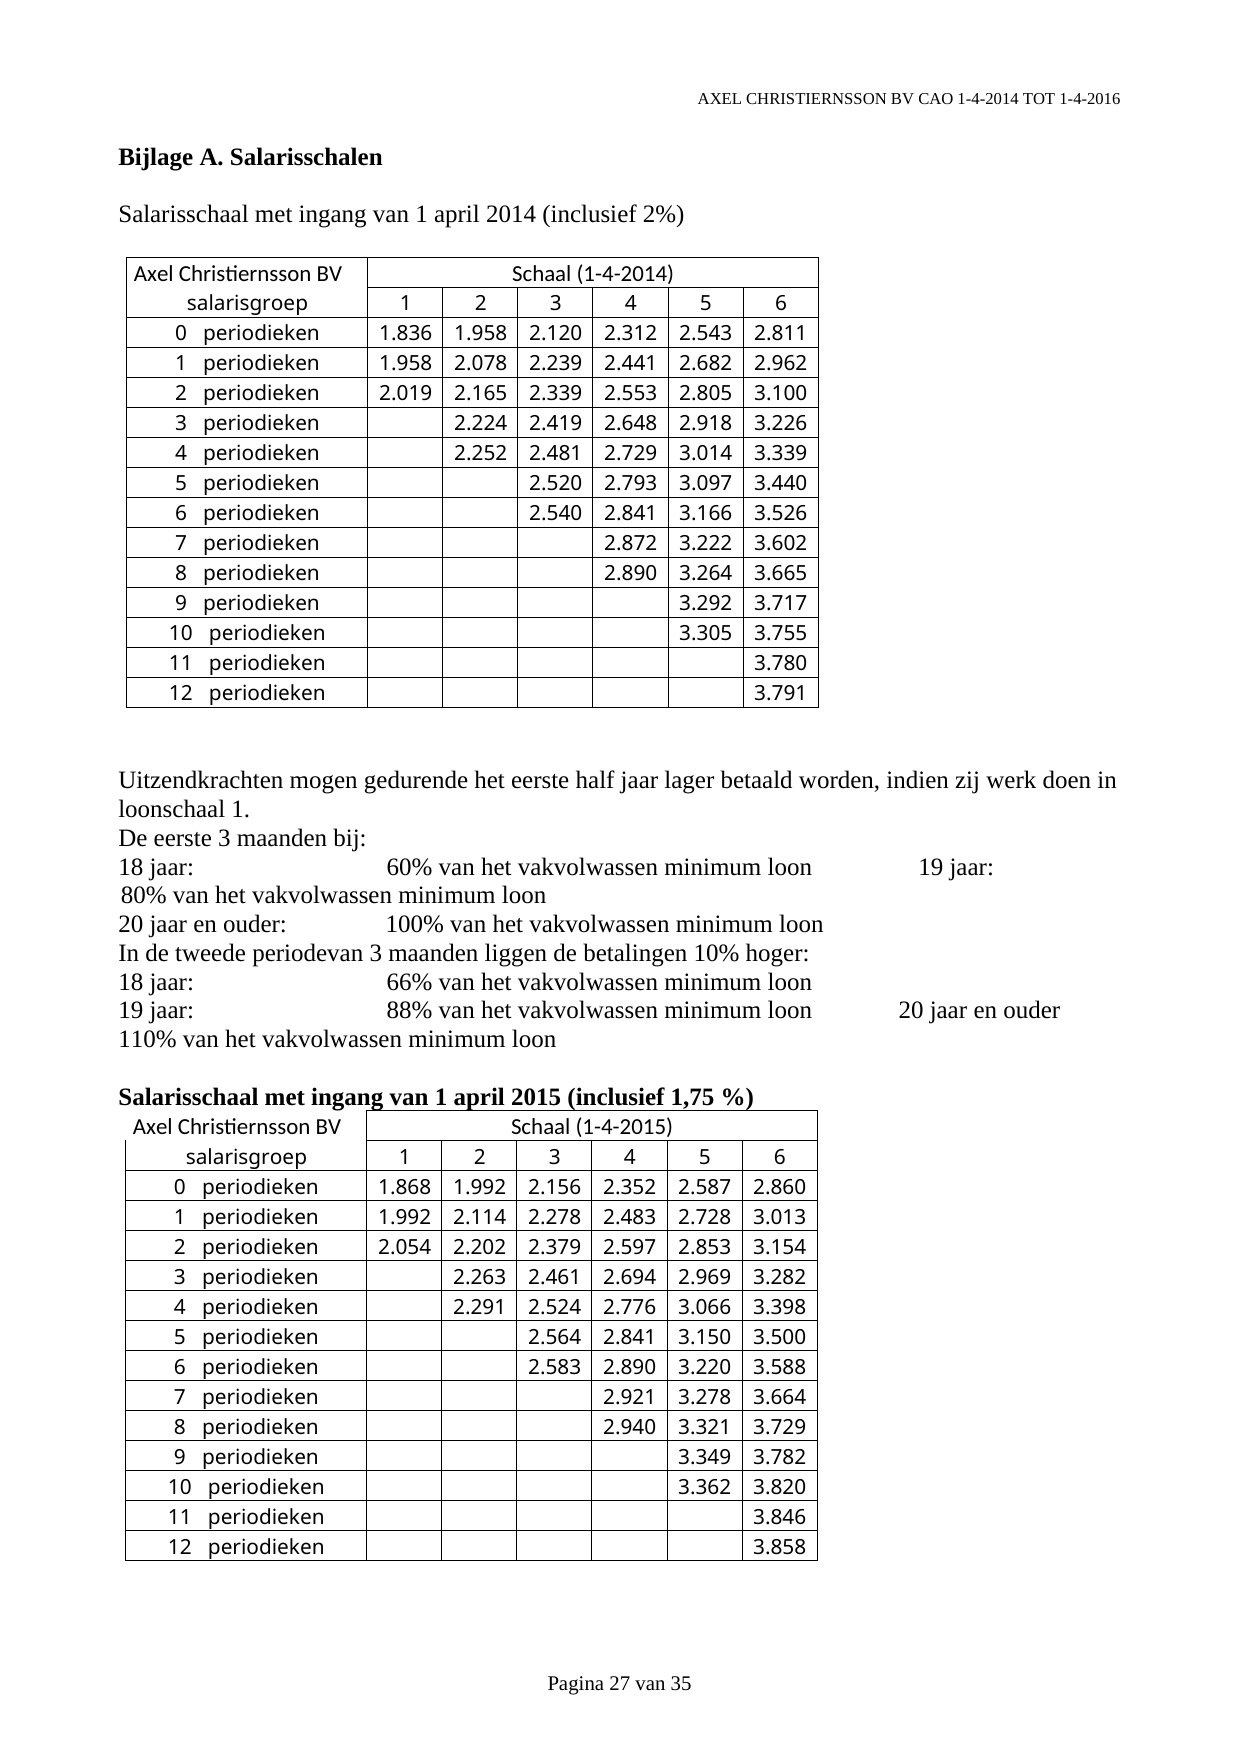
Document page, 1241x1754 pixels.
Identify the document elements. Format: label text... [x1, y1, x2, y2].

table_cell [368, 618, 442, 647]
text De eerste 3 maanden bij: [118, 823, 1120, 852]
table_cell [443, 678, 517, 707]
table_cell [443, 558, 517, 587]
text In de tweede periodevan 3 maanden liggen de betalingen 10% hoger: [118, 938, 1120, 967]
table_cell 6 periodieken [127, 498, 367, 527]
table_cell 2 [442, 1141, 516, 1170]
table_cell 2.278 [517, 1201, 591, 1230]
table_cell 2.597 [592, 1231, 667, 1260]
table_cell 8 periodieken [127, 558, 367, 587]
table_cell 0 periodieken [126, 1171, 366, 1200]
table_cell 2.461 [517, 1261, 591, 1290]
table_cell [443, 648, 517, 677]
table_cell [668, 1531, 742, 1560]
table_cell salarisgroep [127, 287, 367, 317]
table_cell 3.220 [668, 1351, 742, 1380]
table_cell 8 periodieken [126, 1411, 366, 1440]
table_cell 1.868 [367, 1171, 441, 1200]
table_cell 2.263 [442, 1261, 516, 1290]
table_cell 3.264 [669, 558, 743, 587]
table_cell 3.100 [744, 378, 818, 407]
table_cell 2.940 [592, 1411, 667, 1440]
table_cell 10 periodieken [127, 618, 367, 647]
table_cell [518, 558, 592, 587]
table_cell 2.543 [669, 318, 743, 347]
table_cell [518, 528, 592, 557]
table_cell 3.278 [668, 1381, 742, 1410]
table_header Axel Christiernsson BV [127, 258, 367, 287]
table_cell 2.564 [517, 1321, 591, 1350]
table_cell 6 periodieken [126, 1351, 366, 1380]
table_cell 2.648 [593, 408, 668, 437]
table_cell [593, 648, 668, 677]
table_cell 3.349 [668, 1441, 742, 1470]
table_cell [368, 558, 442, 587]
table_cell 5 [669, 288, 743, 317]
table_cell [443, 498, 517, 527]
table_cell 2.441 [593, 348, 668, 377]
table_cell 2.252 [443, 438, 517, 467]
table_cell 3 periodieken [127, 408, 367, 437]
text 18 jaar: 66% van het vakvolwassen minimum loon [118, 967, 1120, 995]
table_cell 3.664 [743, 1381, 817, 1410]
table_cell 2.291 [442, 1291, 516, 1320]
table_cell 2.694 [592, 1261, 667, 1290]
table_header Schaal (1-4-2015) [367, 1111, 817, 1140]
table_cell 2.921 [592, 1381, 667, 1410]
table_cell 2.156 [517, 1171, 591, 1200]
table_cell 3.013 [743, 1201, 817, 1230]
table_cell [368, 468, 442, 497]
table_cell [443, 618, 517, 647]
table_cell 3.665 [744, 558, 818, 587]
table_cell 11 periodieken [127, 648, 367, 677]
table_cell 2.553 [593, 378, 668, 407]
table_cell [443, 468, 517, 497]
table_cell [668, 1501, 742, 1530]
text Salarisschaal met ingang van 1 april 2015 (inclusief 1,75 %) [118, 1082, 1120, 1110]
table_cell 2.165 [443, 378, 517, 407]
table_cell 9 periodieken [126, 1441, 366, 1470]
table_cell 7 periodieken [126, 1381, 366, 1410]
table_cell [442, 1381, 516, 1410]
table_cell [517, 1531, 591, 1560]
text 19 jaar: 88% van het vakvolwassen minimum loon 20 jaar en ouder 110% van het vakvolwassen minimum loon [118, 995, 1120, 1053]
table_cell 1.958 [368, 348, 442, 377]
table_cell [518, 588, 592, 617]
table_cell [593, 618, 668, 647]
table_cell 3 periodieken [126, 1261, 366, 1290]
table_cell 2.019 [368, 378, 442, 407]
table_cell 2.962 [744, 348, 818, 377]
table_cell 2.312 [593, 318, 668, 347]
table_cell 1 periodieken [127, 348, 367, 377]
table_cell 2.419 [518, 408, 592, 437]
table_cell [367, 1321, 441, 1350]
table_cell 2.729 [593, 438, 668, 467]
table_cell [669, 648, 743, 677]
table_cell 6 [743, 1141, 817, 1170]
table_cell 2.793 [593, 468, 668, 497]
table_cell 3.526 [744, 498, 818, 527]
table_cell 0 periodieken [127, 318, 367, 347]
table_cell 3.150 [668, 1321, 742, 1350]
table_cell [518, 618, 592, 647]
table_cell 3.440 [744, 468, 818, 497]
table_cell 2.805 [669, 378, 743, 407]
text 20 jaar en ouder: 100% van het vakvolwassen minimum loon [118, 909, 1120, 938]
table_cell 2.969 [668, 1261, 742, 1290]
table_cell 4 [593, 288, 668, 317]
table_cell 5 periodieken [127, 468, 367, 497]
table_cell [517, 1411, 591, 1440]
table_cell 3.500 [743, 1321, 817, 1350]
table_cell [367, 1381, 441, 1410]
table_cell 2.239 [518, 348, 592, 377]
table_cell 10 periodieken [126, 1471, 366, 1500]
table_cell [368, 408, 442, 437]
table_cell 3.782 [743, 1441, 817, 1470]
table_cell 4 periodieken [127, 438, 367, 467]
table_cell 3.398 [743, 1291, 817, 1320]
table_cell [368, 648, 442, 677]
table_cell 2.114 [442, 1201, 516, 1230]
table_cell [367, 1351, 441, 1380]
table_cell 2.524 [517, 1291, 591, 1320]
table_cell [593, 588, 668, 617]
table_cell 1.836 [368, 318, 442, 347]
table_cell 2.202 [442, 1231, 516, 1260]
table_cell [443, 588, 517, 617]
table_cell 2.890 [592, 1351, 667, 1380]
table_cell 2.918 [669, 408, 743, 437]
table_cell 3.014 [669, 438, 743, 467]
table_cell 3 [518, 288, 592, 317]
table_cell 5 [668, 1141, 742, 1170]
table_cell [368, 498, 442, 527]
table_cell 5 periodieken [126, 1321, 366, 1350]
table_cell 3.717 [744, 588, 818, 617]
table_cell 2.853 [668, 1231, 742, 1260]
table_cell [517, 1381, 591, 1410]
table_cell [368, 438, 442, 467]
table_cell [518, 648, 592, 677]
table_cell 9 periodieken [127, 588, 367, 617]
table_cell 3.282 [743, 1261, 817, 1290]
text Uitzendkrachten mogen gedurende het eerste half jaar lager betaald worden, indien zij werk doen in loonschaal 1. [118, 765, 1120, 823]
table_cell 2.224 [443, 408, 517, 437]
table_cell 3.755 [744, 618, 818, 647]
table_cell 1.992 [367, 1201, 441, 1230]
table_cell 2.872 [593, 528, 668, 557]
table_cell 1 [368, 288, 442, 317]
table_cell [592, 1441, 667, 1470]
table_cell 11 periodieken [126, 1501, 366, 1530]
table_cell 2.728 [668, 1201, 742, 1230]
table_cell 2.483 [592, 1201, 667, 1230]
table_cell 3.321 [668, 1411, 742, 1440]
table_cell 4 periodieken [126, 1291, 366, 1320]
table_cell [442, 1441, 516, 1470]
table_cell 2 periodieken [127, 378, 367, 407]
table_cell [368, 528, 442, 557]
table_cell [592, 1501, 667, 1530]
table_cell [367, 1501, 441, 1530]
table_cell 3.292 [669, 588, 743, 617]
table_cell [367, 1471, 441, 1500]
table_cell [442, 1351, 516, 1380]
text 18 jaar: 60% van het vakvolwassen minimum loon 19 jaar: 80% van het vakvolwassen minimum loon [118, 852, 1120, 909]
table_cell 2.540 [518, 498, 592, 527]
table_cell 2.078 [443, 348, 517, 377]
table_cell 3.226 [744, 408, 818, 437]
text Bijlage A. Salarisschalen [118, 142, 1120, 171]
table_cell 12 periodieken [127, 678, 367, 707]
table_cell 2.587 [668, 1171, 742, 1200]
table_cell 1 periodieken [126, 1201, 366, 1230]
table_cell [443, 528, 517, 557]
table_cell [517, 1471, 591, 1500]
table_cell [367, 1531, 441, 1560]
table_cell 3.846 [743, 1501, 817, 1530]
table_cell 2.054 [367, 1231, 441, 1260]
table_cell 2.352 [592, 1171, 667, 1200]
table_cell 3.097 [669, 468, 743, 497]
table_cell [368, 678, 442, 707]
table_cell 2.120 [518, 318, 592, 347]
table_cell 12 periodieken [126, 1531, 366, 1560]
table_cell 3.362 [668, 1471, 742, 1500]
table_cell 3.154 [743, 1231, 817, 1260]
table_cell [517, 1441, 591, 1470]
table_cell [442, 1411, 516, 1440]
table_cell 2.841 [592, 1321, 667, 1350]
table_cell 2 periodieken [126, 1231, 366, 1260]
table_cell [517, 1501, 591, 1530]
table_cell 2.776 [592, 1291, 667, 1320]
table_cell 3.339 [744, 438, 818, 467]
table_cell 2.520 [518, 468, 592, 497]
table_cell [592, 1471, 667, 1500]
table_cell 3.791 [744, 678, 818, 707]
table_cell 2.583 [517, 1351, 591, 1380]
table_cell 3.066 [668, 1291, 742, 1320]
table_cell 2.860 [743, 1171, 817, 1200]
table_cell [518, 678, 592, 707]
table_cell 7 periodieken [127, 528, 367, 557]
table_cell 2.339 [518, 378, 592, 407]
table_cell 3.166 [669, 498, 743, 527]
table_cell 4 [592, 1141, 667, 1170]
table_cell 2 [443, 288, 517, 317]
table_cell 2.890 [593, 558, 668, 587]
table_cell 1 [367, 1141, 441, 1170]
table_cell 3.780 [744, 648, 818, 677]
table_cell 1.992 [442, 1171, 516, 1200]
table_cell salarisgroep [126, 1140, 366, 1170]
table_cell [367, 1411, 441, 1440]
table_cell [592, 1531, 667, 1560]
table_cell 3 [517, 1141, 591, 1170]
table_cell 2.811 [744, 318, 818, 347]
table_cell [442, 1321, 516, 1350]
table_cell [442, 1531, 516, 1560]
table_cell 2.379 [517, 1231, 591, 1260]
table_cell [442, 1471, 516, 1500]
table_cell [367, 1441, 441, 1470]
table_cell [442, 1501, 516, 1530]
table_cell 3.305 [669, 618, 743, 647]
table_cell 3.729 [743, 1411, 817, 1440]
table_cell [593, 678, 668, 707]
table_header Schaal (1-4-2014) [368, 258, 818, 287]
table_cell 3.222 [669, 528, 743, 557]
text Salarisschaal met ingang van 1 april 2014 (inclusief 2%) [118, 199, 1120, 228]
table_cell 2.682 [669, 348, 743, 377]
table_cell 2.481 [518, 438, 592, 467]
table_cell [669, 678, 743, 707]
table_cell 3.820 [743, 1471, 817, 1500]
table_header Axel Christiernsson BV [125, 1110, 366, 1140]
table_cell 3.588 [743, 1351, 817, 1380]
table_cell 3.602 [744, 528, 818, 557]
table_cell [368, 588, 442, 617]
table_cell [367, 1291, 441, 1320]
table_cell 2.841 [593, 498, 668, 527]
table_cell [367, 1261, 441, 1290]
table_cell 3.858 [743, 1531, 817, 1560]
table_cell 1.958 [443, 318, 517, 347]
table_cell 6 [744, 288, 818, 317]
